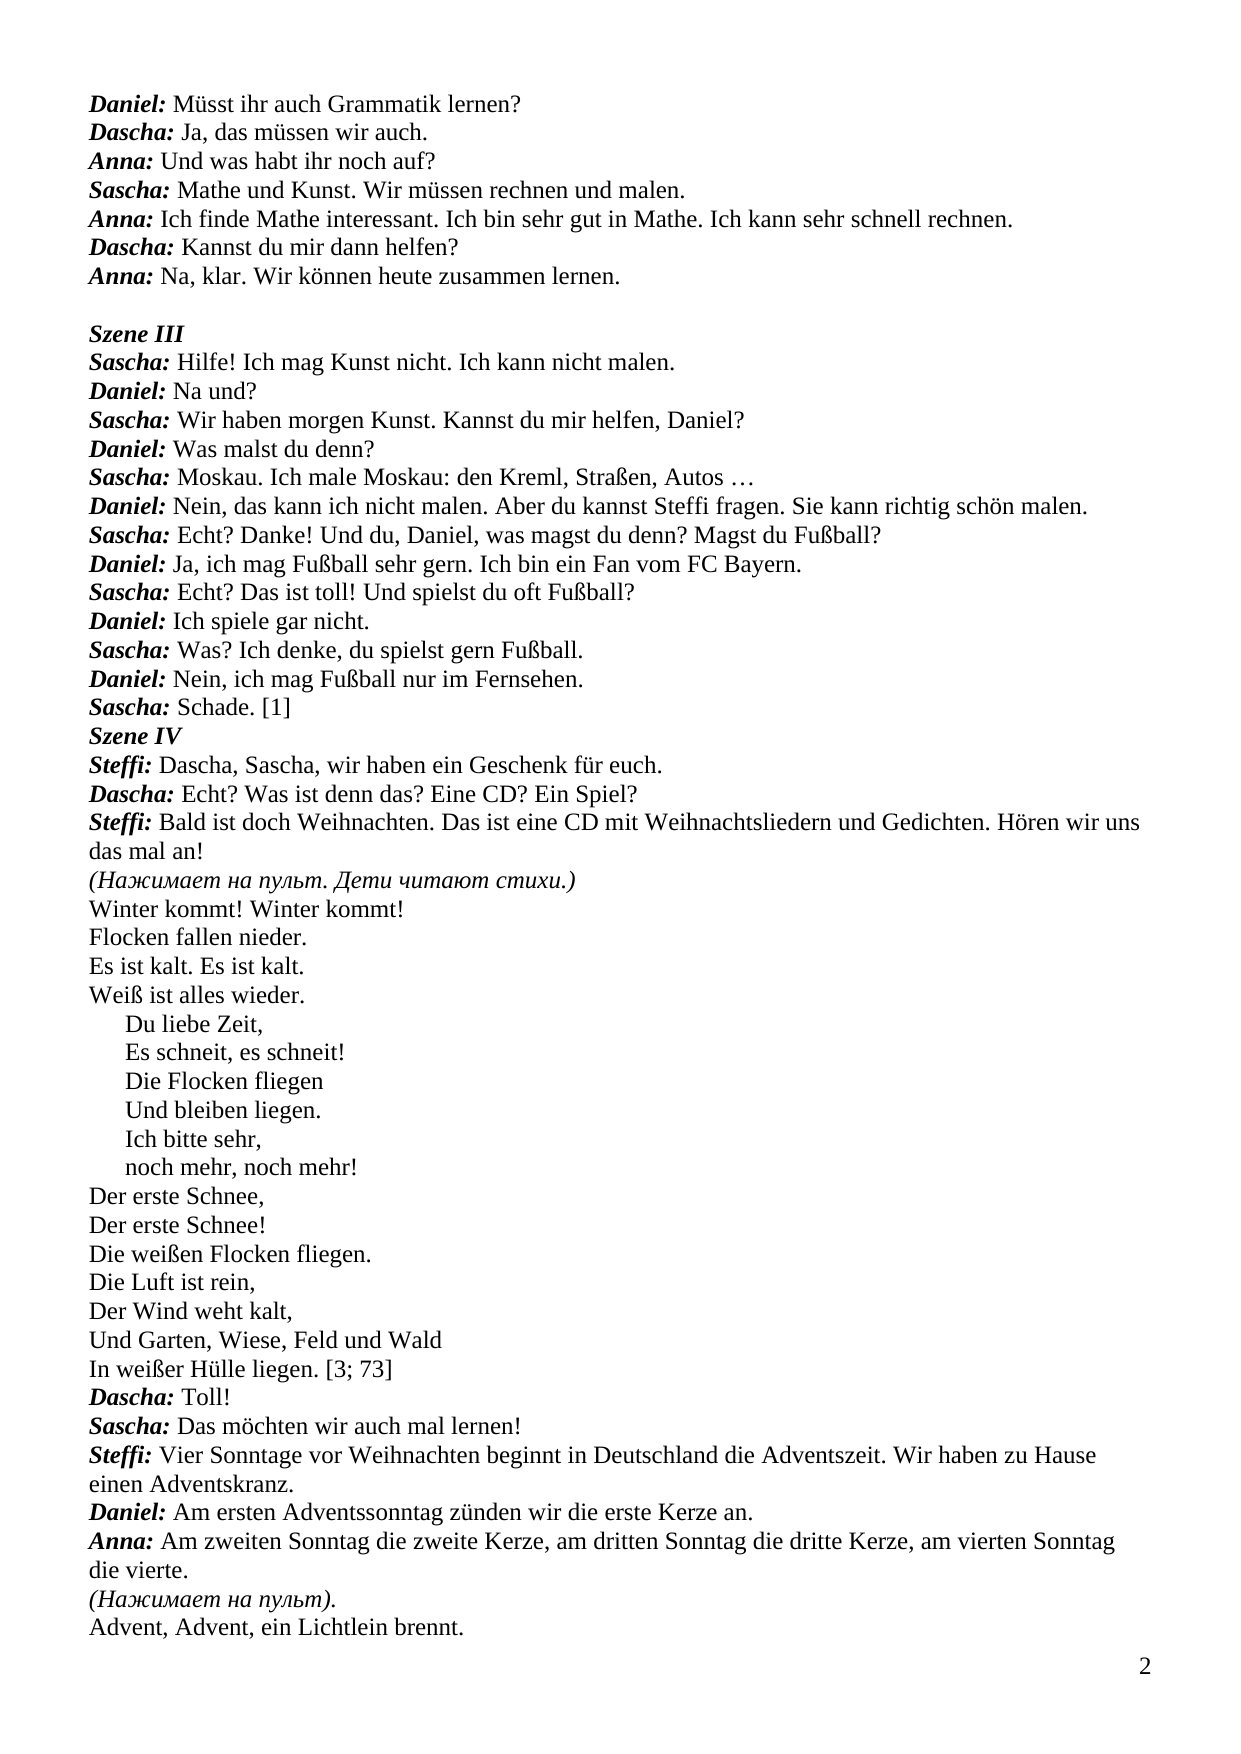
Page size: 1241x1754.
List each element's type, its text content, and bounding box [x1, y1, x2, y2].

text Weiß ist alles wieder. [89, 980, 1152, 1009]
text Daniel: Am ersten Adventssonntag zünden wir die erste Kerze an. [89, 1497, 1152, 1526]
text Anna: Und was habt ihr noch auf? [89, 146, 1152, 175]
text Sascha: Schade. [1] [89, 692, 1152, 721]
text Sascha: Wir haben morgen Kunst. Kannst du mir helfen, Daniel? [89, 405, 1152, 434]
text Der erste Schnee! [89, 1210, 1152, 1239]
text In weißer Hülle liegen. [3; 73] [89, 1354, 1152, 1382]
text Advent, Advent, ein Lichtlein brennt. [89, 1612, 1152, 1641]
text Sascha: Das möchten wir auch mal lernen! [89, 1411, 1152, 1440]
text Daniel: Müsst ihr auch Grammatik lernen? [89, 89, 1152, 117]
text Dascha: Echt? Was ist denn das? Eine CD? Ein Spiel? [89, 779, 1152, 807]
text Der Wind weht kalt, [89, 1296, 1152, 1325]
text Szene III [89, 319, 1152, 347]
text noch mehr, noch mehr! [89, 1152, 1152, 1181]
text Steffi: Dascha, Sascha, wir haben ein Geschenk für euch. [89, 750, 1152, 779]
text Der erste Schnee, [89, 1181, 1152, 1210]
text Dascha: Kannst du mir dann helfen? [89, 232, 1152, 261]
text Daniel: Ich spiele gar nicht. [89, 606, 1152, 635]
text Es schneit, es schneit! [89, 1037, 1152, 1066]
text Anna: Na, klar. Wir können heute zusammen lernen. [89, 261, 1152, 290]
text Steffi: Vier Sonntage vor Weihnachten beginnt in Deutschland die Adventszeit. Wir haben zu Hause einen Adventskranz. [89, 1440, 1152, 1497]
text Daniel: Nein, ich mag Fußball nur im Fernsehen. [89, 664, 1152, 692]
text Sascha: Was? Ich denke, du spielst gern Fußball. [89, 635, 1152, 664]
text Steffi: Bald ist doch Weihnachten. Das ist eine CD mit Weihnachtsliedern und Gedichten. Hören wir uns das mal an! [89, 807, 1152, 865]
text Flocken fallen nieder. [89, 922, 1152, 951]
text Daniel: Nein, das kann ich nicht malen. Aber du kannst Steffi fragen. Sie kann richtig schön malen. [89, 491, 1152, 520]
text Sascha: Moskau. Ich male Moskau: den Kreml, Straßen, Autos … [89, 462, 1152, 491]
text Szene IV [89, 721, 1152, 750]
text Dascha: Ja, das müssen wir auch. [89, 117, 1152, 146]
text Dascha: Toll! [89, 1382, 1152, 1411]
text (Нажимает на пульт). [89, 1584, 1152, 1612]
text Sascha: Hilfe! Ich mag Kunst nicht. Ich kann nicht malen. [89, 347, 1152, 376]
text Die weißen Flocken fliegen. [89, 1239, 1152, 1267]
text Anna: Am zweiten Sonntag die zweite Kerze, am dritten Sonntag die dritte Kerze, am vierten Sonntag die vierte. [89, 1526, 1152, 1584]
text Winter kommt! Winter kommt! [89, 894, 1152, 922]
text Du liebe Zeit, [89, 1009, 1152, 1037]
text Und Garten, Wiese, Feld und Wald [89, 1325, 1152, 1354]
text Sascha: Echt? Das ist toll! Und spielst du oft Fußball? [89, 577, 1152, 606]
text Die Flocken fliegen [89, 1066, 1152, 1095]
text Ich bitte sehr, [89, 1124, 1152, 1152]
text Anna: Ich finde Mathe interessant. Ich bin sehr gut in Mathe. Ich kann sehr schnell rechnen. [89, 204, 1152, 232]
text Es ist kalt. Es ist kalt. [89, 951, 1152, 980]
text Daniel: Na und? [89, 376, 1152, 405]
text Und bleiben liegen. [89, 1095, 1152, 1124]
text Daniel: Ja, ich mag Fußball sehr gern. Ich bin ein Fan vom FC Bayern. [89, 549, 1152, 577]
text Sascha: Echt? Danke! Und du, Daniel, was magst du denn? Magst du Fußball? [89, 520, 1152, 549]
text Die Luft ist rein, [89, 1267, 1152, 1296]
text Daniel: Was malst du denn? [89, 434, 1152, 462]
text Sascha: Mathe und Kunst. Wir müssen rechnen und malen. [89, 175, 1152, 204]
text (Нажимает на пульт. Дети читают стихи.) [89, 865, 1152, 894]
